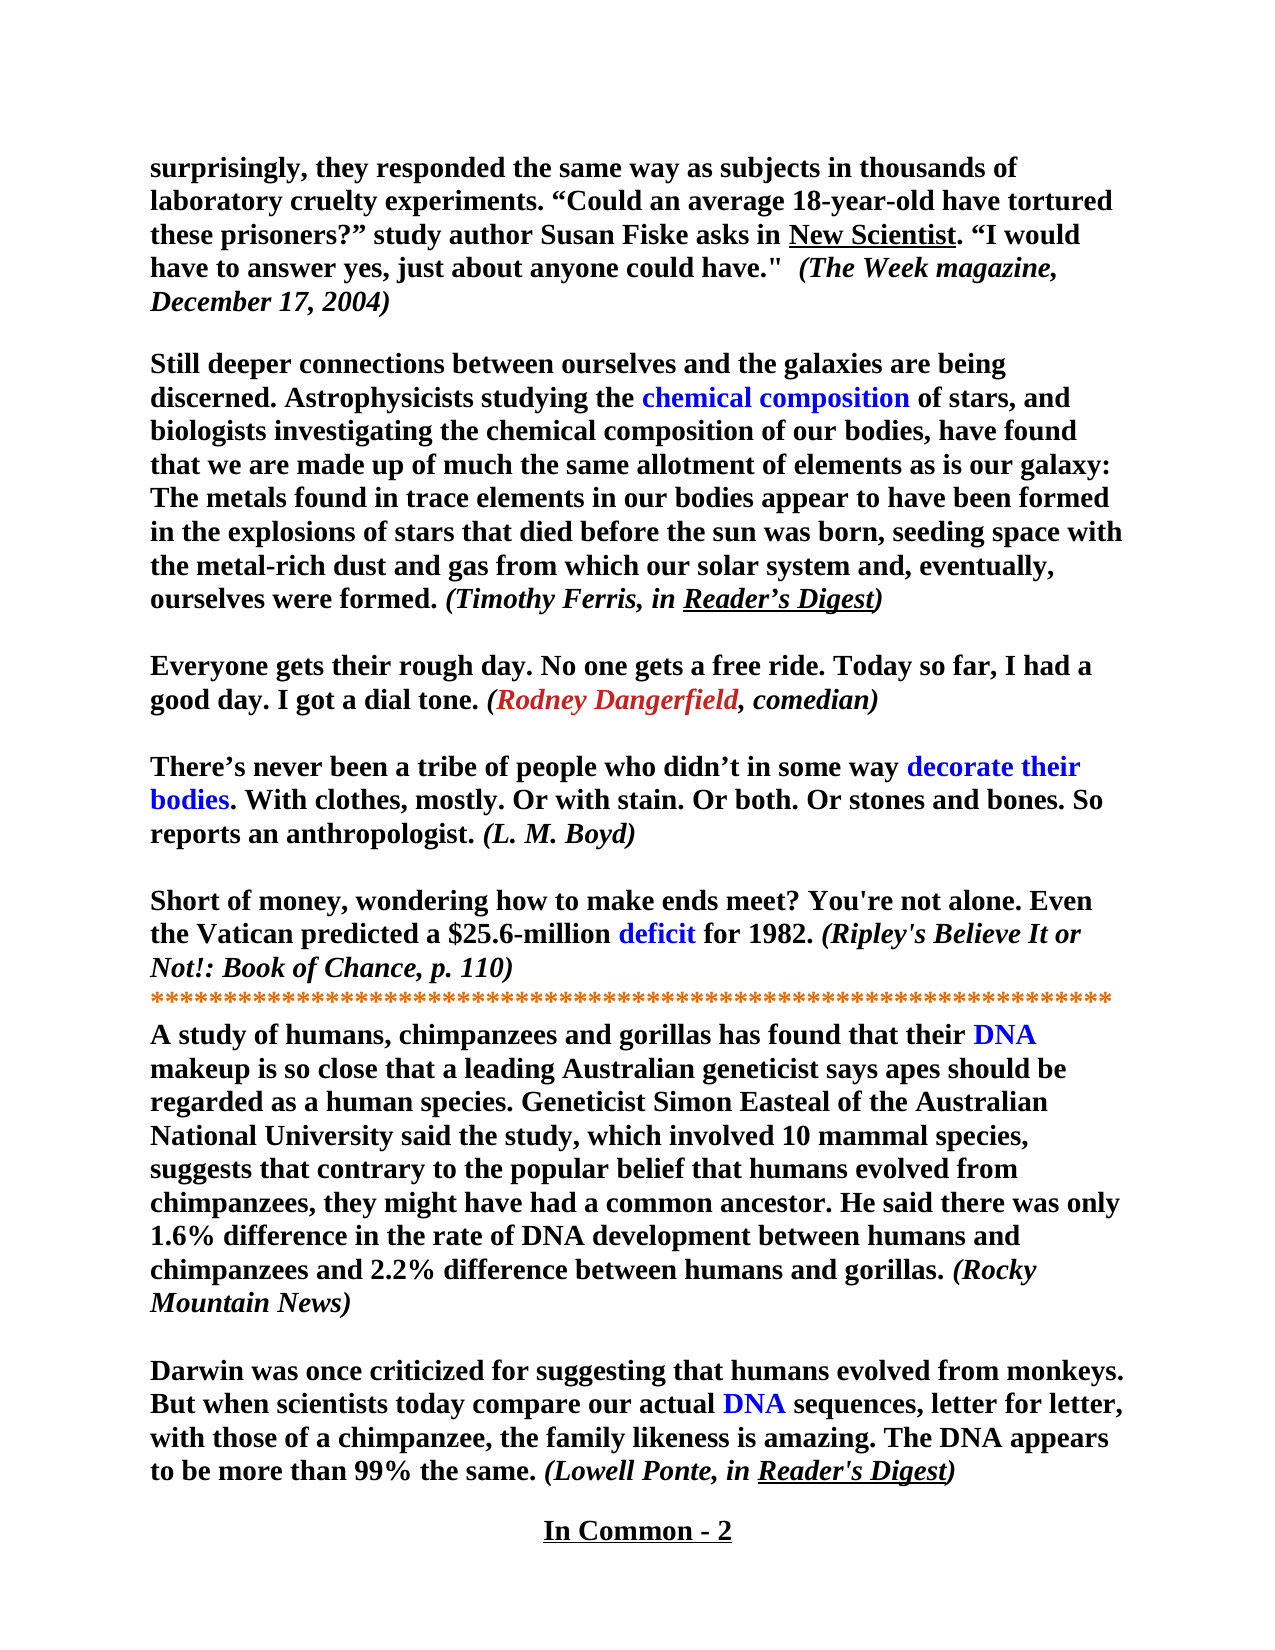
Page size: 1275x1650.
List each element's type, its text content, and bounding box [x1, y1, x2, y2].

text ****************************************************************** [150, 984, 1125, 1017]
text There’s never been a tribe of people who didn’t in some way decorate their bodies. With clothes, mostly. Or with stain. Or both. Or stones and bones. So reports an anthropologist. (L. M. Boyd) [150, 749, 1125, 849]
text Short of money, wondering how to make ends meet? You're not alone. Even the Vatican predicted a $25.6-million deficit for 1982. (Ripley's Believe It or Not!: Book of Chance, p. 110) [150, 883, 1125, 984]
text A study of humans, chimpanzees and gorillas has found that their DNA makeup is so close that a leading Australian geneticist says apes should be regarded as a human species. Geneticist Simon Easteal of the Australian National University said the study, which involved 10 mammal species, suggests that contrary to the popular belief that humans evolved from chimpanzees, they might have had a common ancestor. He said there was only 1.6% difference in the rate of DNA development between humans and chimpanzees and 2.2% difference between humans and gorillas. (Rocky Mountain News) [150, 1017, 1125, 1319]
text Darwin was once criticized for suggesting that humans evolved from monkeys. But when scientists today compare our actual DNA sequences, letter for letter, with those of a chimpanzee, the family likeness is amazing. The DNA appears to be more than 99% the same. (Lowell Ponte, in Reader's Digest) [150, 1353, 1125, 1487]
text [150, 150, 1125, 346]
text Still deeper connections between ourselves and the galaxies are being discerned. Astrophysicists studying the chemical composition of stars, and biologists investigating the chemical composition of our bodies, have found that we are made up of much the same allotment of elements as is our galaxy: The metals found in trace elements in our bodies appear to have been formed in the explosions of stars that died before the sun was born, seeding space with the metal-rich dust and gas from which our solar system and, eventually, ourselves were formed. (Timothy Ferris, in Reader’s Digest) [150, 346, 1125, 615]
text Everyone gets their rough day. No one gets a free ride. Today so far, I had a good day. I got a dial tone. (Rodney Dangerfield, comedian) [150, 648, 1125, 715]
